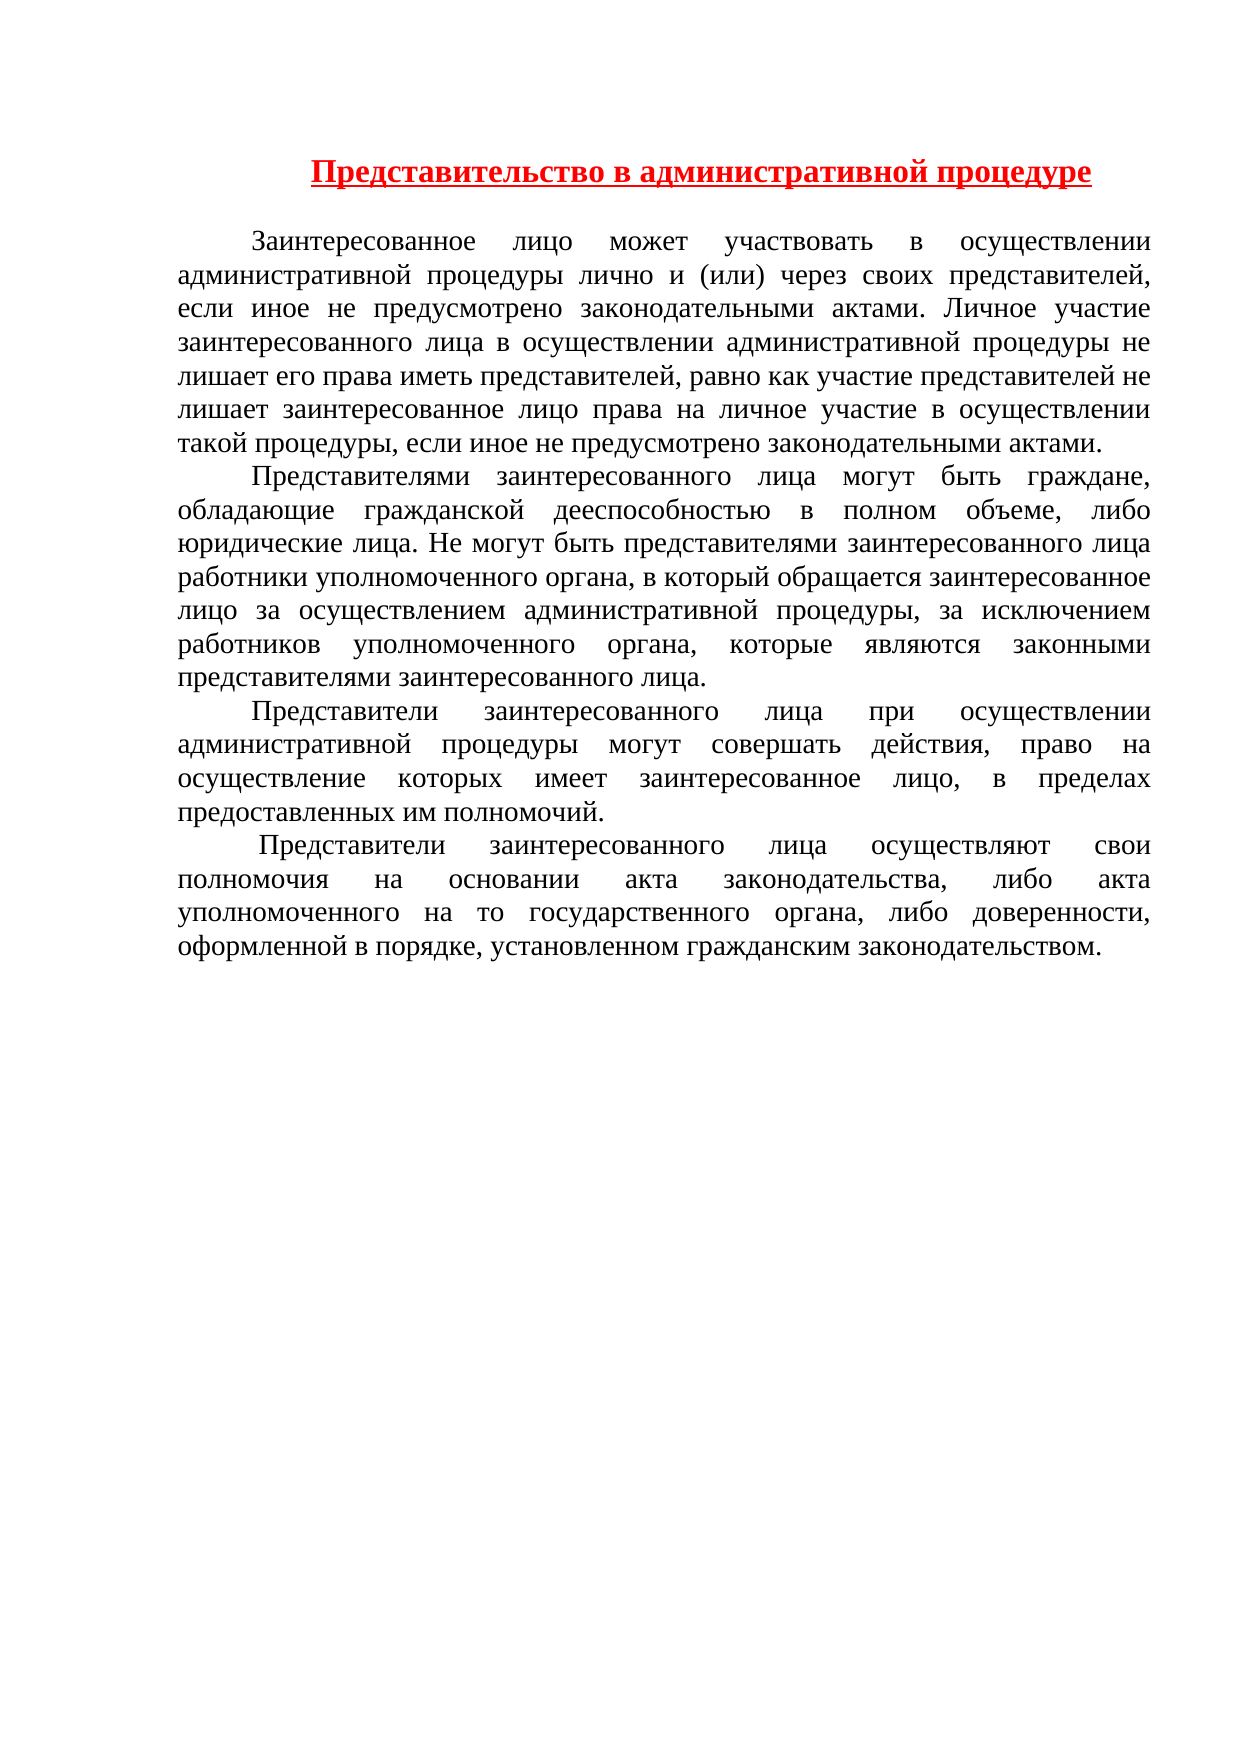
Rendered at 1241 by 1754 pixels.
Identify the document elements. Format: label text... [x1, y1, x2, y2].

text Представители заинтересованного лица при осуществлении административной процедуры могут совершать действия, право на осуществление которых имеет заинтересованное лицо, в пределах предоставленных им полномочий. [177, 693, 1152, 827]
text Представители заинтересованного лица осуществляют свои полномочия на основании акта законодательства, либо акта уполномоченного на то государственного органа, либо доверенности, оформленной в порядке, установленном гражданским законодательством. [177, 827, 1152, 961]
text Представительство в административной процедуре [177, 152, 1152, 190]
text Заинтересованное лицо может участвовать в осуществлении административной процедуры лично и (или) через своих представителей, если иное не предусмотрено законодательными актами. Личное участие заинтересованного лица в осуществлении административной процедуры не лишает его права иметь представителей, равно как участие представителей не лишает заинтересованное лицо права на личное участие в осуществлении такой процедуры, если иное не предусмотрено законодательными актами. [177, 223, 1152, 458]
text Представителями заинтересованного лица могут быть граждане, обладающие гражданской дееспособностью в полном объеме, либо юридические лица. Не могут быть представителями заинтересованного лица работники уполномоченного органа, в который обращается заинтересованное лицо за осуществлением административной процедуры, за исключением работников уполномоченного органа, которые являются законными представителями заинтересованного лица. [177, 458, 1152, 693]
